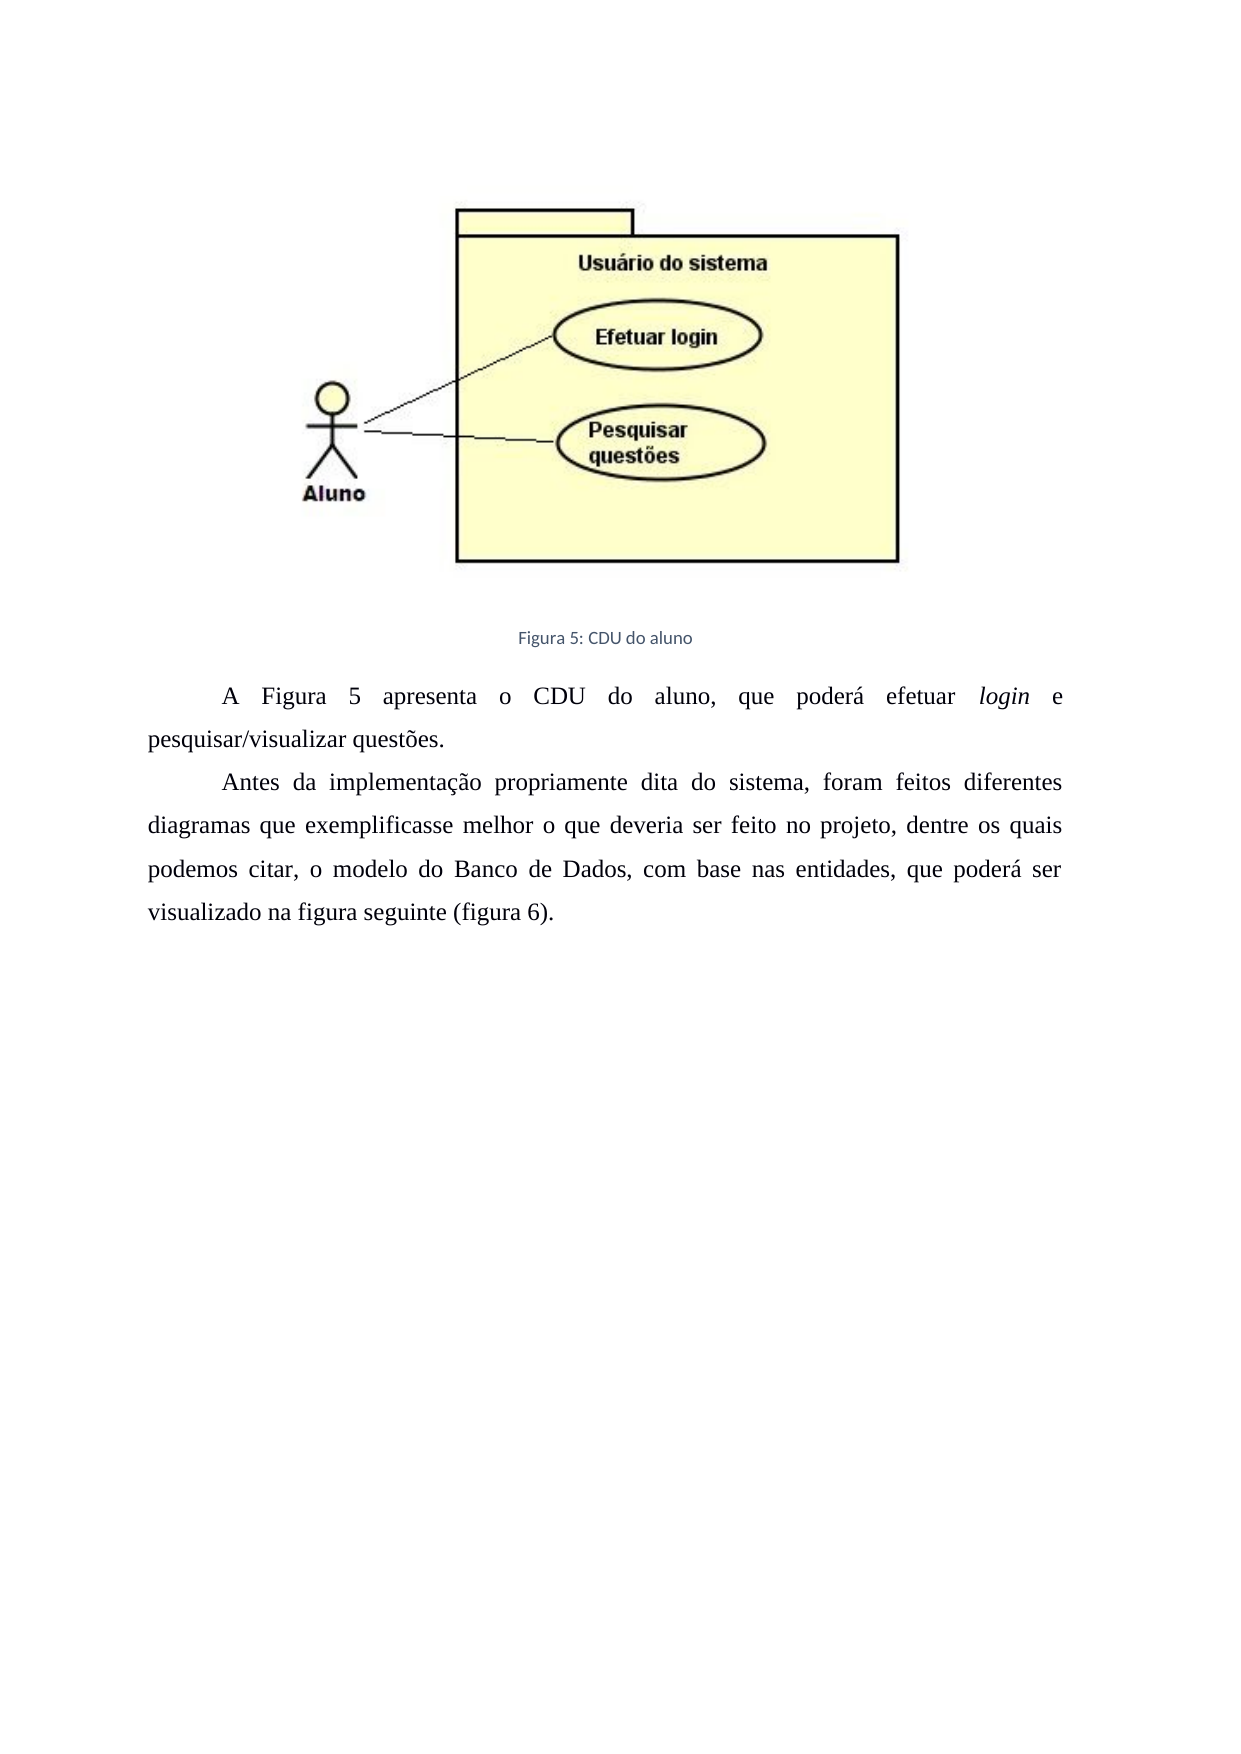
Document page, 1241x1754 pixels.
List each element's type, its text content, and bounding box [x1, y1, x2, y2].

text Figura 5: CDU do aluno [148, 626, 1063, 649]
picture [300, 147, 911, 592]
text A Figura 5 apresenta o CDU do aluno, que poderá efetuar login e pesquisar/visualizar questões. [148, 681, 1063, 753]
text Antes da implementação propriamente dita do sistema, foram feitos diferentes diagramas que exemplificasse melhor o que deveria ser feito no projeto, dentre os quais podemos citar, o modelo do Banco de Dados, com base nas entidades, que poderá ser visualizado na figura seguinte (figura 6). [148, 767, 1063, 926]
